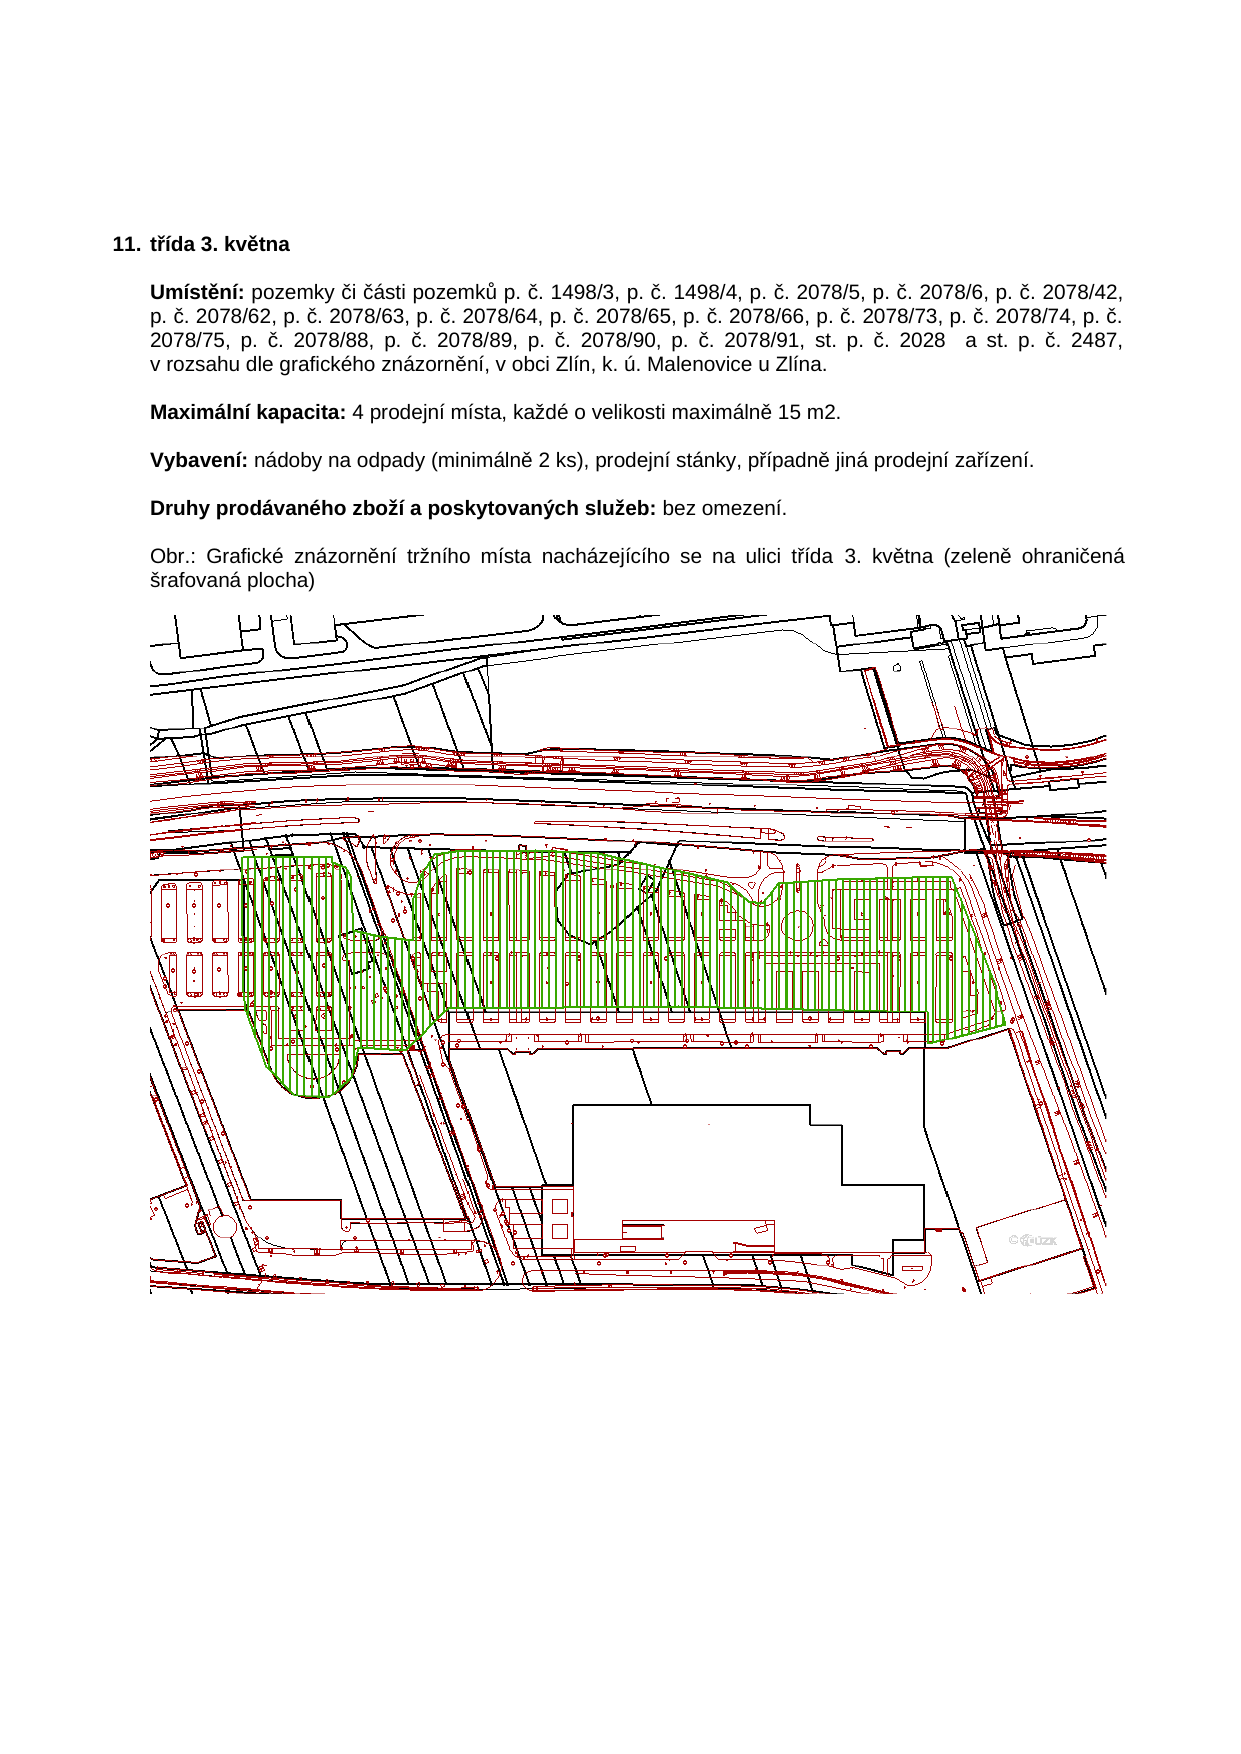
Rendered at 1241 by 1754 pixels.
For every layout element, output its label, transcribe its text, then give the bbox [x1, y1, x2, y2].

text Umístění: pozemky či části pozemků p. č. 1498/3, p. č. 1498/4, p. č. 2078/5, p. č. 2078/6, p. č. 2078/42, p. č. 2078/62, p. č. 2078/63, p. č. 2078/64, p. č. 2078/65, p. č. 2078/66, p. č. 2078/73, p. č. 2078/74, p. č. 2078/75, p. č. 2078/88, p. č. 2078/89, p. č. 2078/90, p. č. 2078/91, st. p. č. 2028 a st. p. č. 2487, v rozsahu dle grafického znázornění, v obci Zlín, k. ú. Malenovice u Zlína. [150, 280, 1125, 376]
text Druhy prodávaného zboží a poskytovaných služeb: bez omezení. [150, 496, 1125, 520]
text Obr.: Grafické znázornění tržního místa nacházejícího se na ulici třída 3. května (zeleně ohraničená šrafovaná plocha) [150, 544, 1125, 592]
text Vybavení: nádoby na odpady (minimálně 2 ks), prodejní stánky, případně jiná prodejní zařízení. [150, 448, 1125, 472]
list třída 3. května [112, 232, 1125, 256]
picture [150, 615, 1107, 1294]
text Maximální kapacita: 4 prodejní místa, každé o velikosti maximálně . [150, 400, 1125, 424]
